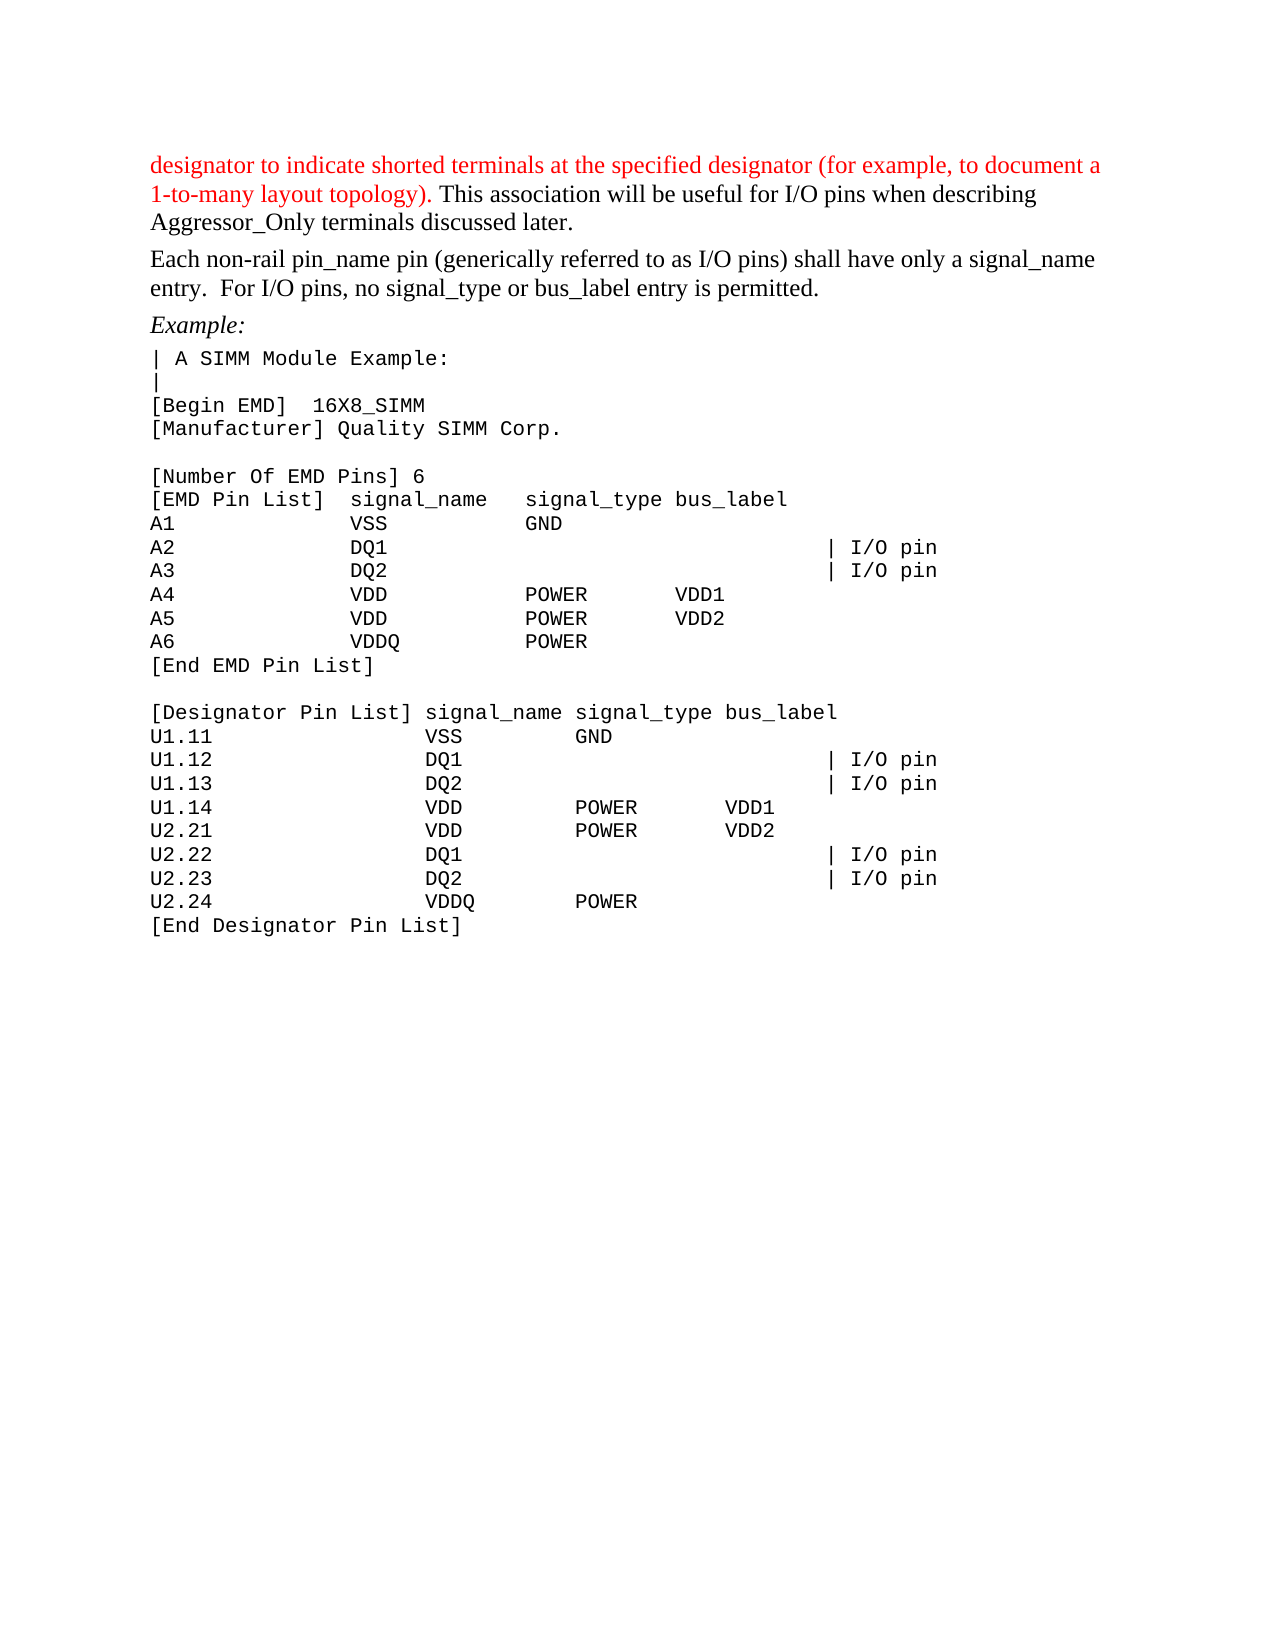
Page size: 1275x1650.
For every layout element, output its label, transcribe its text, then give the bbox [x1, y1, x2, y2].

text Example: [150, 310, 1125, 339]
text | A SIMM Module Example: [150, 347, 1125, 371]
text A3 DQ2 | I/O pin [150, 560, 1125, 584]
text [Begin EMD] 16X8_SIMM [150, 395, 1125, 418]
text Each non-rail pin_name pin (generically referred to as I/O pins) shall have only a signal_name entry. For I/O pins, no signal_type or bus_label entry is permitted. [150, 244, 1125, 302]
text [Designator Pin List] signal_name signal_type bus_label [150, 702, 1125, 726]
text U1.12 DQ1 | I/O pin [150, 749, 1125, 773]
text [Number Of EMD Pins] 6 [150, 466, 1125, 489]
text [End Designator Pin List] [150, 915, 1125, 939]
text [EMD Pin List] signal_name signal_type bus_label [150, 489, 1125, 513]
text [End EMD Pin List] [150, 655, 1125, 678]
text [Manufacturer] Quality SIMM Corp. [150, 418, 1125, 442]
text U2.22 DQ1 | I/O pin [150, 844, 1125, 868]
text U2.21 VDD POWER VDD2 [150, 820, 1125, 844]
text U2.24 VDDQ POWER [150, 891, 1125, 915]
text U1.14 VDD POWER VDD1 [150, 797, 1125, 820]
text A1 VSS GND [150, 513, 1125, 537]
text U1.13 DQ2 | I/O pin [150, 773, 1125, 797]
text U1.11 VSS GND [150, 726, 1125, 749]
text | [150, 371, 1125, 395]
text U2.23 DQ2 | I/O pin [150, 868, 1125, 891]
text A6 VDDQ POWER [150, 631, 1125, 655]
text A4 VDD POWER VDD1 [150, 584, 1125, 608]
text A5 VDD POWER VDD2 [150, 608, 1125, 631]
text A2 DQ1 | I/O pin [150, 537, 1125, 560]
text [150, 150, 1125, 236]
